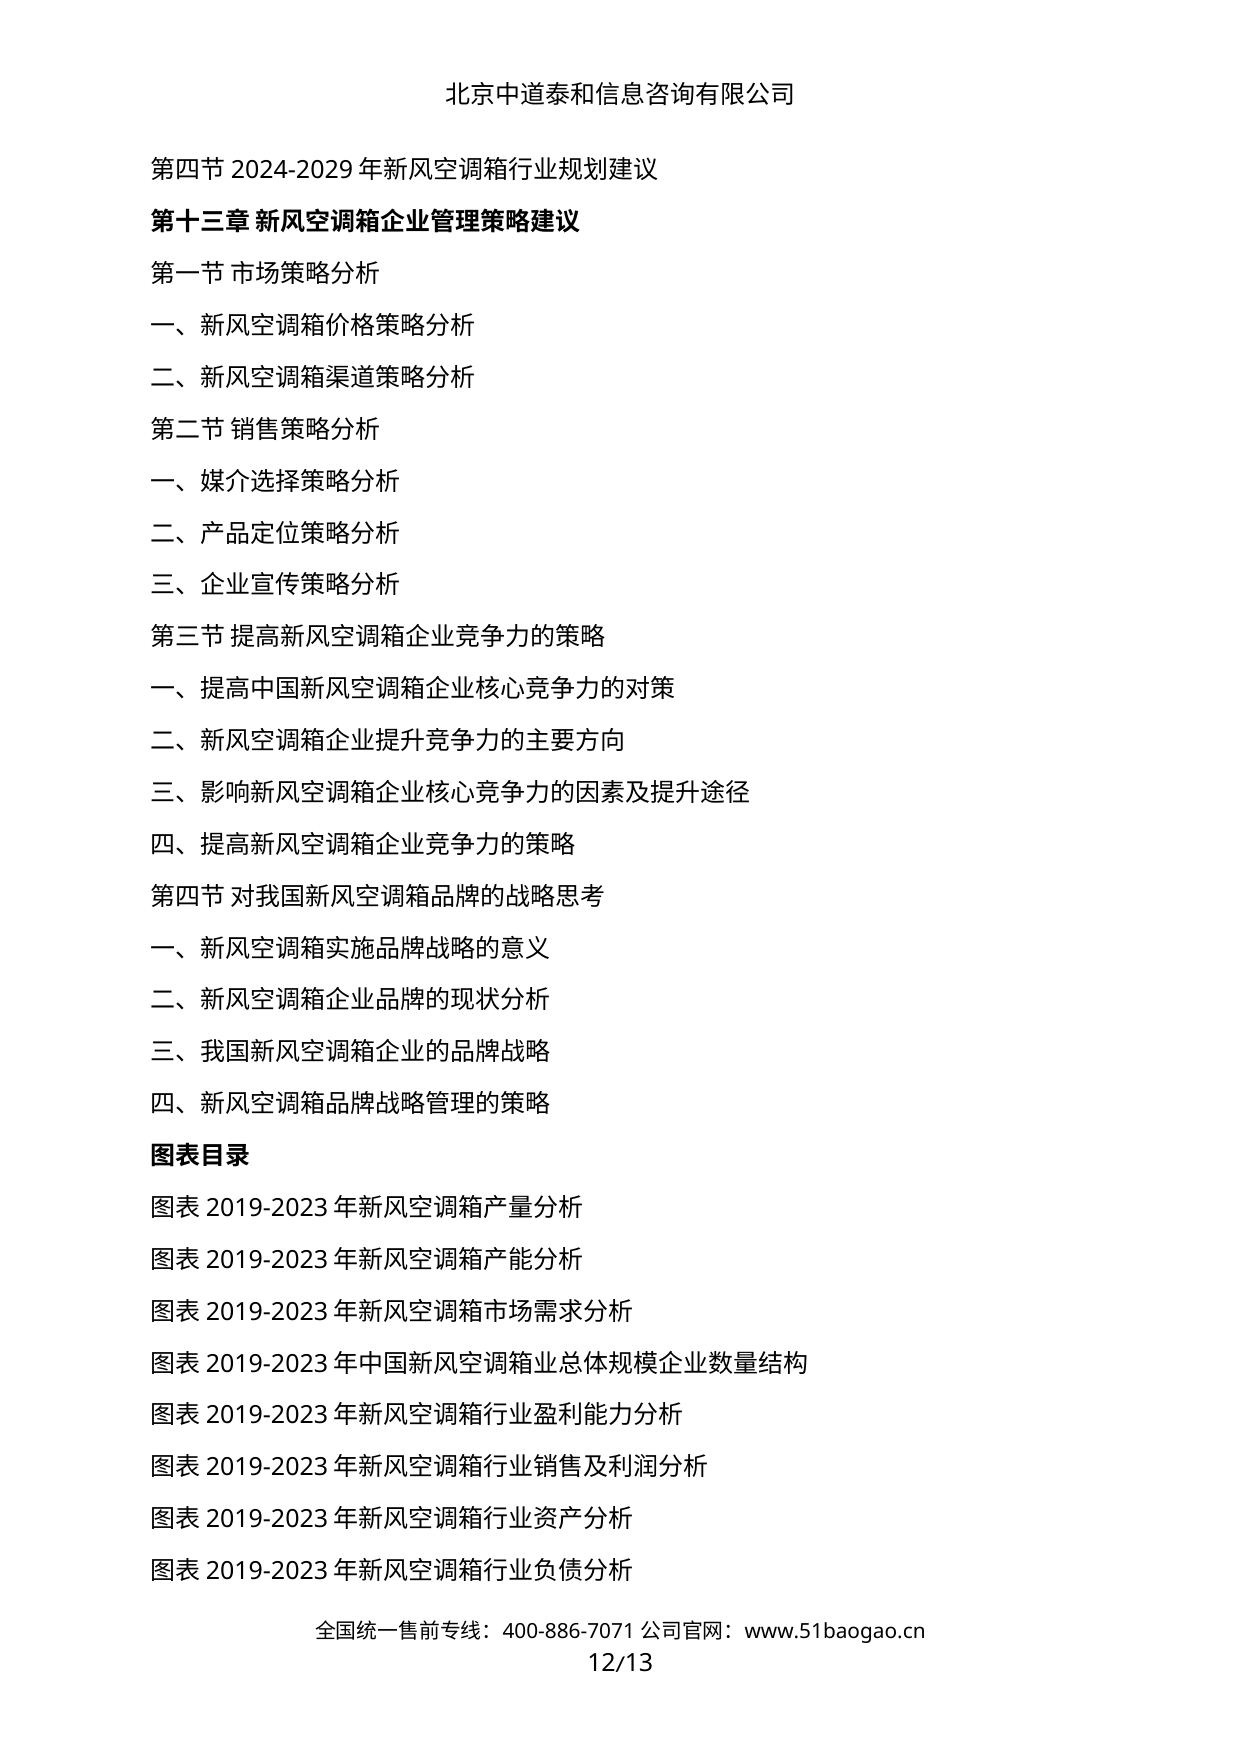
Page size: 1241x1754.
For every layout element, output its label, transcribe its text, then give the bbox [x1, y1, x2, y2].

text 二、新风空调箱企业品牌的现状分析 [150, 980, 1090, 1016]
text 图表 2019-2023年中国新风空调箱业总体规模企业数量结构 [150, 1343, 1090, 1379]
text 图表 2019-2023年新风空调箱产量分析 [150, 1187, 1090, 1224]
text 图表 2019-2023年新风空调箱产能分析 [150, 1239, 1090, 1276]
text 第十三章 新风空调箱企业管理策略建议 [150, 202, 1090, 238]
text 第二节 销售策略分析 [150, 409, 1090, 446]
text 三、我国新风空调箱企业的品牌战略 [150, 1032, 1090, 1068]
text 图表 2019-2023年新风空调箱行业盈利能力分析 [150, 1395, 1090, 1431]
text 第四节 对我国新风空调箱品牌的战略思考 [150, 876, 1090, 912]
text 第一节 市场策略分析 [150, 254, 1090, 290]
text 二、产品定位策略分析 [150, 513, 1090, 549]
text 第四节 2024-2029年新风空调箱行业规划建议 [150, 150, 1090, 186]
text 一、新风空调箱价格策略分析 [150, 306, 1090, 342]
text 二、新风空调箱渠道策略分析 [150, 357, 1090, 394]
text 图表 2019-2023年新风空调箱行业负债分析 [150, 1551, 1090, 1587]
text 一、媒介选择策略分析 [150, 461, 1090, 497]
text 四、新风空调箱品牌战略管理的策略 [150, 1084, 1090, 1120]
text 四、提高新风空调箱企业竞争力的策略 [150, 824, 1090, 861]
text 一、提高中国新风空调箱企业核心竞争力的对策 [150, 669, 1090, 705]
text 三、企业宣传策略分析 [150, 565, 1090, 601]
text 图表 2019-2023年新风空调箱市场需求分析 [150, 1291, 1090, 1327]
text 图表 2019-2023年新风空调箱行业资产分析 [150, 1499, 1090, 1535]
text 三、影响新风空调箱企业核心竞争力的因素及提升途径 [150, 772, 1090, 809]
text 图表目录 [150, 1136, 1090, 1172]
text 图表 2019-2023年新风空调箱行业销售及利润分析 [150, 1447, 1090, 1483]
text 二、新风空调箱企业提升竞争力的主要方向 [150, 721, 1090, 757]
text 第三节 提高新风空调箱企业竞争力的策略 [150, 617, 1090, 653]
text 一、新风空调箱实施品牌战略的意义 [150, 928, 1090, 964]
